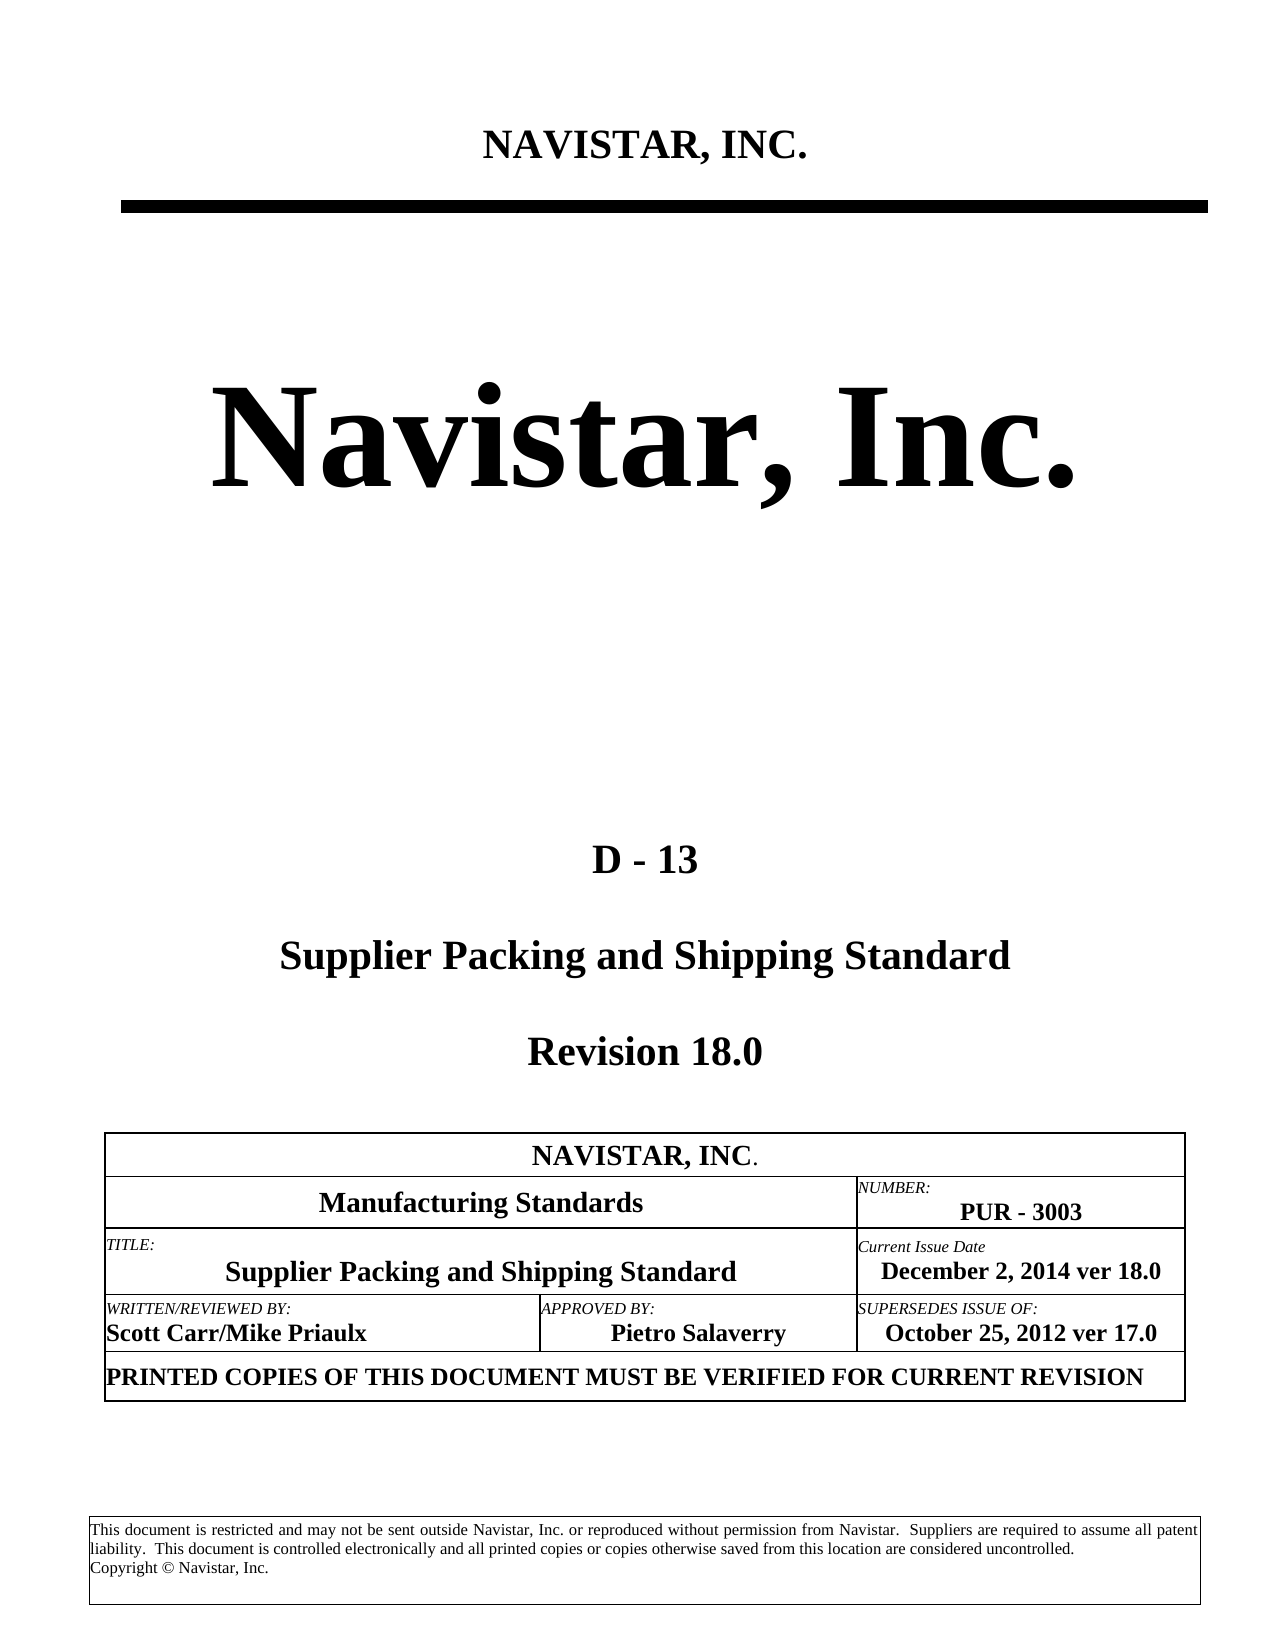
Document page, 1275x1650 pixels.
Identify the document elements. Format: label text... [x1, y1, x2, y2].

text Revision 18.0 [90, 1027, 1200, 1074]
text NAVISTAR, INC. [90, 120, 1200, 168]
table_cell TITLE: Supplier Packing and Shipping Standard [106, 1229, 856, 1294]
table_cell APPROVED BY: Pietro Salaverry [541, 1295, 856, 1351]
table_cell NUMBER: PUR - 3003 [858, 1177, 1184, 1227]
table_header NAVISTAR, INC. [106, 1134, 1184, 1176]
text Navistar, Inc. [90, 346, 1200, 519]
table_cell WRITTEN/REVIEWED BY: Scott Carr/Mike Priaulx [106, 1295, 539, 1351]
table_cell Current Issue Date December 2, 2014 ver 18.0 [858, 1229, 1184, 1294]
table_cell SUPERSEDES ISSUE OF: October 25, 2012 ver 17.0 [858, 1295, 1184, 1351]
table_cell Manufacturing Standards [106, 1177, 856, 1227]
text D - 13 [90, 835, 1200, 883]
table_cell PRINTED COPIES OF THIS DOCUMENT MUST BE VERIFIED FOR CURRENT REVISION [106, 1352, 1184, 1400]
text Supplier Packing and Shipping Standard [90, 931, 1200, 979]
